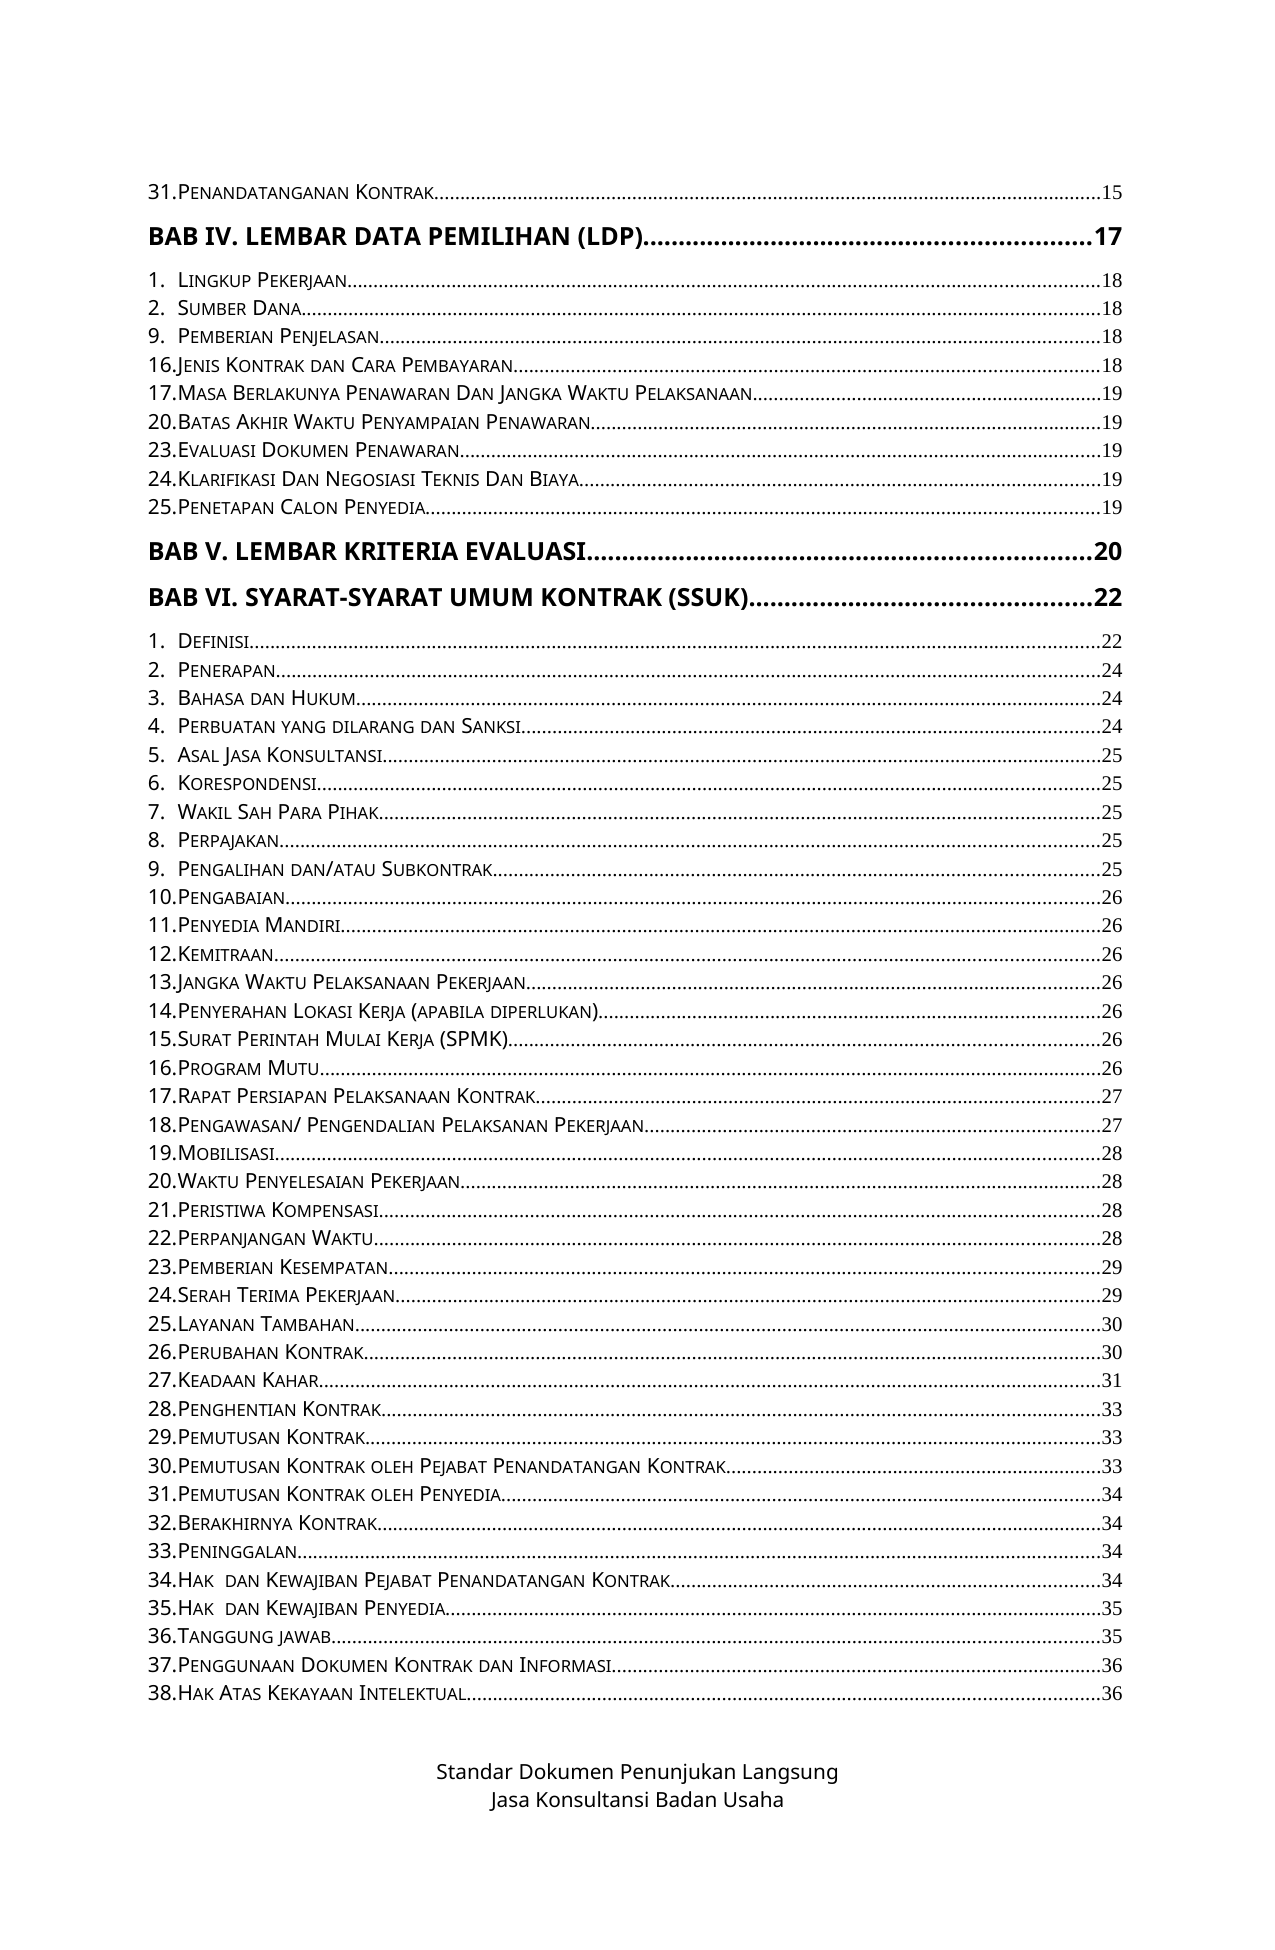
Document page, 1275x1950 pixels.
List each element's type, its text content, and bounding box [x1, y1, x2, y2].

text 3. Bahasa dan Hukum 24 [148, 683, 1201, 712]
text 19. Mobilisasi 28 [148, 1138, 1201, 1167]
text 14. Penyerahan Lokasi Kerja (apabila diperlukan) 26 [148, 996, 1201, 1024]
text 5. Asal Jasa Konsultansi 25 [148, 740, 1201, 768]
text 4. Perbuatan yang dilarang dan Sanksi 24 [148, 712, 1201, 740]
text 8. Perpajakan 25 [148, 825, 1201, 854]
text 31. Penandatanganan Kontrak 15 [148, 177, 1201, 206]
text 7. Wakil Sah Para Pihak 25 [148, 797, 1201, 825]
text 16. Jenis Kontrak dan Cara Pembayaran 18 [148, 350, 1201, 378]
text 2. Sumber Dana 18 [148, 293, 1201, 322]
text 27. Keadaan Kahar 31 [148, 1366, 1201, 1394]
text 20. Batas Akhir Waktu Penyampaian Penawaran 19 [148, 407, 1201, 435]
text 24. Serah Terima Pekerjaan 29 [148, 1280, 1201, 1309]
text 13. Jangka Waktu Pelaksanaan Pekerjaan 26 [148, 967, 1201, 996]
text BAB VI. SYARAT-SYARAT UMUM KONTRAK (SSUK) 22 [148, 580, 1127, 614]
text 38. Hak Atas Kekayaan Intelektual 36 [148, 1678, 1201, 1707]
text 2. Penerapan 24 [148, 655, 1201, 683]
text 9. Pengalihan dan/atau Subkontrak 25 [148, 854, 1201, 882]
text 15. Surat Perintah Mulai Kerja (SPMK) 26 [148, 1024, 1201, 1053]
text 35. Hak dan Kewajiban Penyedia 35 [148, 1593, 1201, 1622]
text 28. Penghentian Kontrak 33 [148, 1394, 1201, 1422]
text 23. Evaluasi Dokumen Penawaran 19 [148, 435, 1201, 464]
text 36. Tanggung jawab 35 [148, 1622, 1201, 1650]
text 31. Pemutusan Kontrak oleh Penyedia 34 [148, 1479, 1201, 1508]
text 17. Masa Berlakunya Penawaran Dan Jangka Waktu Pelaksanaan 19 [148, 378, 1201, 407]
text 29. Pemutusan Kontrak 33 [148, 1422, 1201, 1451]
text 33. Peninggalan 34 [148, 1536, 1201, 1565]
text 20. Waktu Penyelesaian Pekerjaan 28 [148, 1167, 1201, 1195]
text BAB IV. LEMBAR DATA PEMILIHAN (LDP) 17 [148, 218, 1127, 252]
text 21. Peristiwa Kompensasi 28 [148, 1195, 1201, 1223]
text 32. Berakhirnya Kontrak 34 [148, 1508, 1201, 1536]
text 30. Pemutusan Kontrak oleh Pejabat Penandatangan Kontrak 33 [148, 1451, 1201, 1479]
text 12. Kemitraan 26 [148, 939, 1201, 967]
text 26. Perubahan Kontrak 30 [148, 1337, 1201, 1366]
text 1. Lingkup Pekerjaan 18 [148, 265, 1201, 293]
text 18. Pengawasan/ Pengendalian Pelaksanan Pekerjaan 27 [148, 1110, 1201, 1138]
text BAB V. LEMBAR KRITERIA EVALUASI 20 [148, 533, 1127, 567]
text 16. Program Mutu 26 [148, 1053, 1201, 1081]
text 17. Rapat Persiapan Pelaksanaan Kontrak 27 [148, 1081, 1201, 1110]
text 23. Pemberian Kesempatan 29 [148, 1252, 1201, 1280]
text 34. Hak dan Kewajiban Pejabat Penandatangan Kontrak 34 [148, 1565, 1201, 1593]
text 9. Pemberian Penjelasan 18 [148, 322, 1201, 350]
text 1. Definisi 22 [148, 626, 1201, 655]
text 6. Korespondensi 25 [148, 768, 1201, 797]
text 24. Klarifikasi Dan Negosiasi Teknis Dan Biaya 19 [148, 464, 1201, 492]
text 25. Layanan Tambahan 30 [148, 1309, 1201, 1337]
text 11. Penyedia Mandiri 26 [148, 911, 1201, 939]
text 25. Penetapan Calon Penyedia 19 [148, 492, 1201, 521]
text 37. Penggunaan Dokumen Kontrak dan Informasi 36 [148, 1650, 1201, 1678]
text 10. Pengabaian 26 [148, 882, 1201, 911]
text 22. Perpanjangan Waktu 28 [148, 1223, 1201, 1252]
